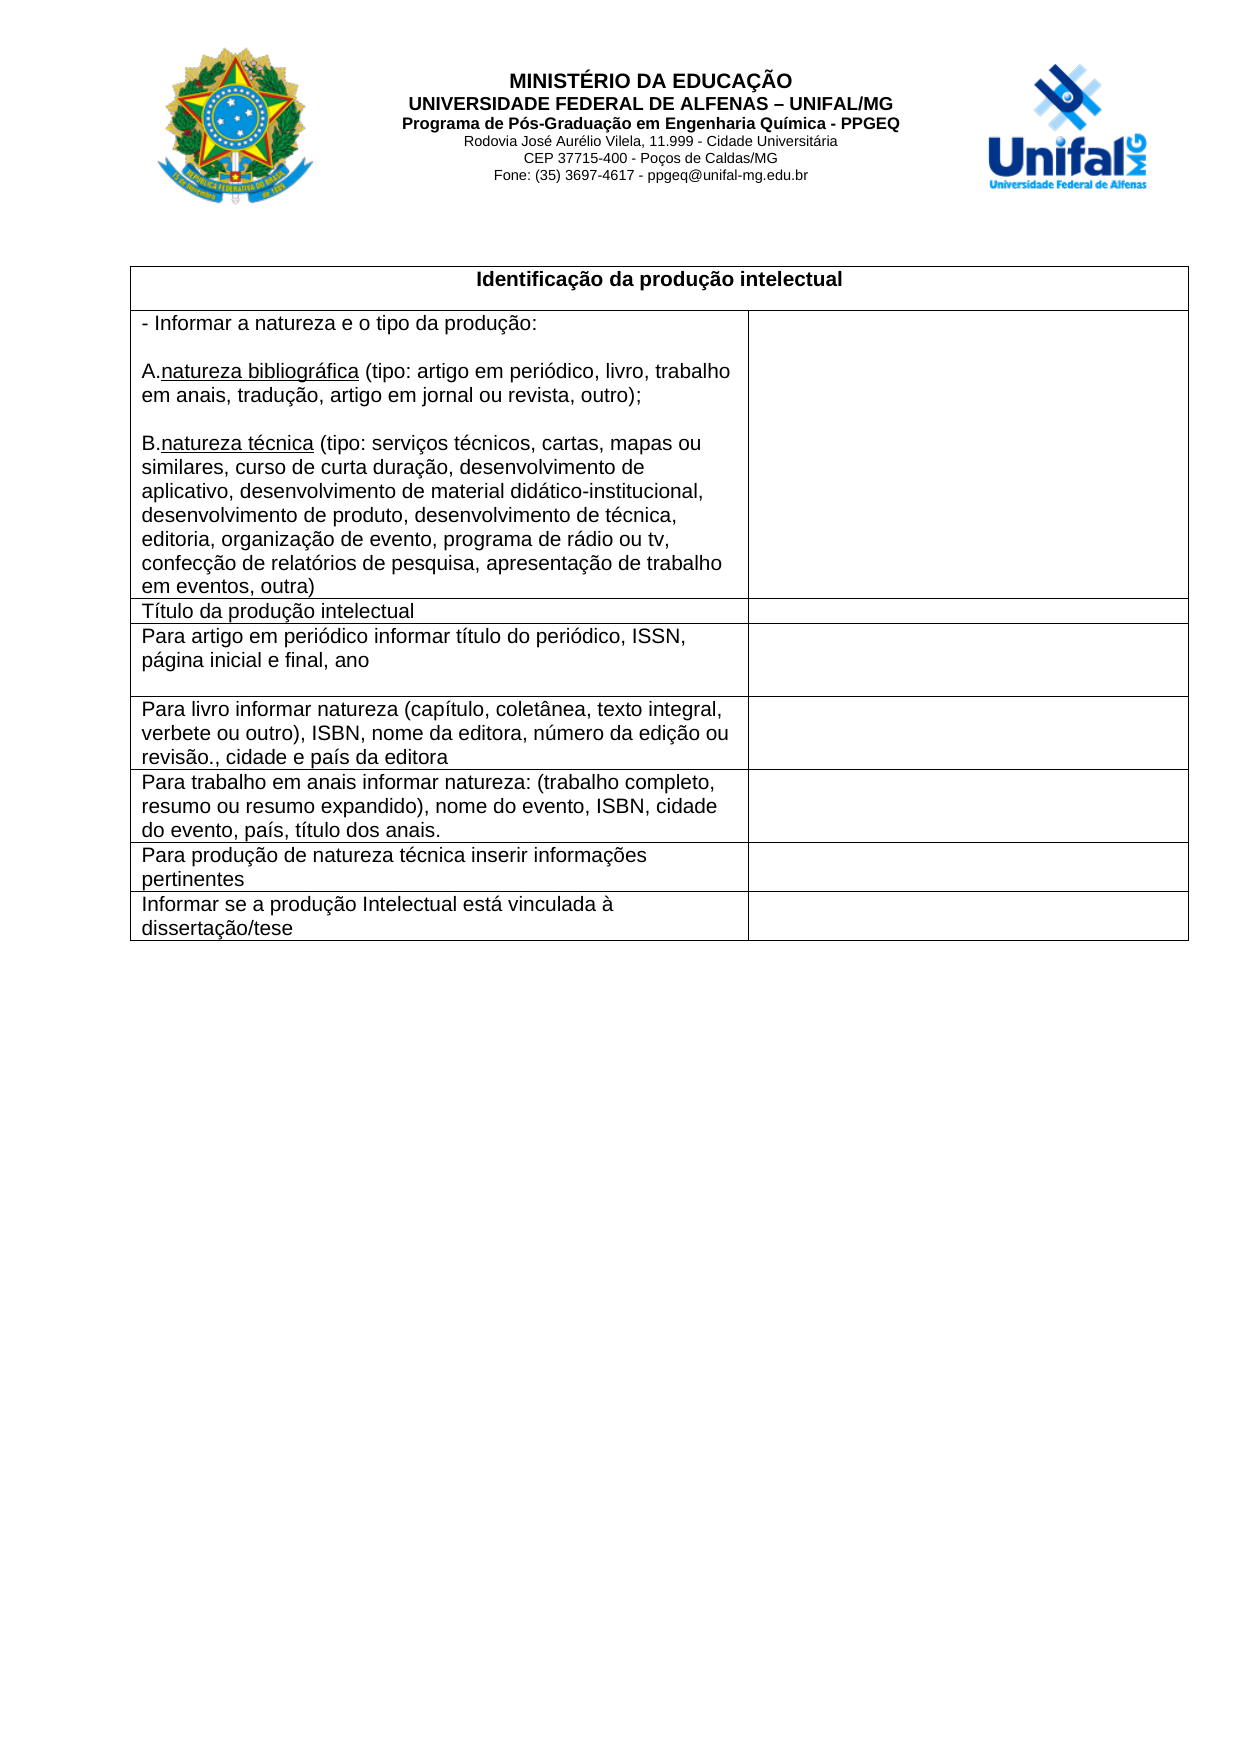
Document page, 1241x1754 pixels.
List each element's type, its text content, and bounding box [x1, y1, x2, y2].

table_cell [749, 892, 1188, 940]
table_cell Título da produção intelectual [131, 599, 748, 623]
table_cell Para trabalho em anais informar natureza: (trabalho completo, resumo ou resumo expandido), nome do evento, ISBN, cidade do evento, país, título dos anais. [131, 770, 748, 842]
table_cell Para livro informar natureza (capítulo, coletânea, texto integral, verbete ou outro), ISBN, nome da editora, número da edição ou revisão., cidade e país da editora [131, 697, 748, 769]
table_cell Para artigo em periódico informar título do periódico, ISSN, página inicial e final, ano [131, 624, 748, 696]
table_cell [749, 311, 1188, 598]
table_cell [749, 697, 1188, 769]
table_cell Informar se a produção Intelectual está vinculada à dissertação/tese [131, 892, 748, 940]
table_cell [749, 624, 1188, 696]
table_cell Para produção de natureza técnica inserir informações pertinentes [131, 843, 748, 891]
table_cell [749, 770, 1188, 842]
table_header Identificação da produção intelectual [131, 267, 1188, 310]
table_cell - Informar a natureza e o tipo da produção: a.natureza bibliográfica (tipo: artigo em periódico, livro, trabalho em anais, tradução, artigo em jornal ou revista, outro); b.natureza técnica (tipo: serviços técnicos, cartas, mapas ou similares, curso de curta duração, desenvolvimento de aplicativo, desenvolvimento de material didático-institucional, desenvolvimento de produto, desenvolvimento de técnica, editoria, organização de evento, programa de rádio ou tv, confecção de relatórios de pesquisa, apresentação de trabalho em eventos, outra) [131, 311, 748, 598]
table_cell [749, 599, 1188, 623]
picture [983, 60, 1150, 192]
table_cell [749, 843, 1188, 891]
picture [152, 44, 319, 208]
